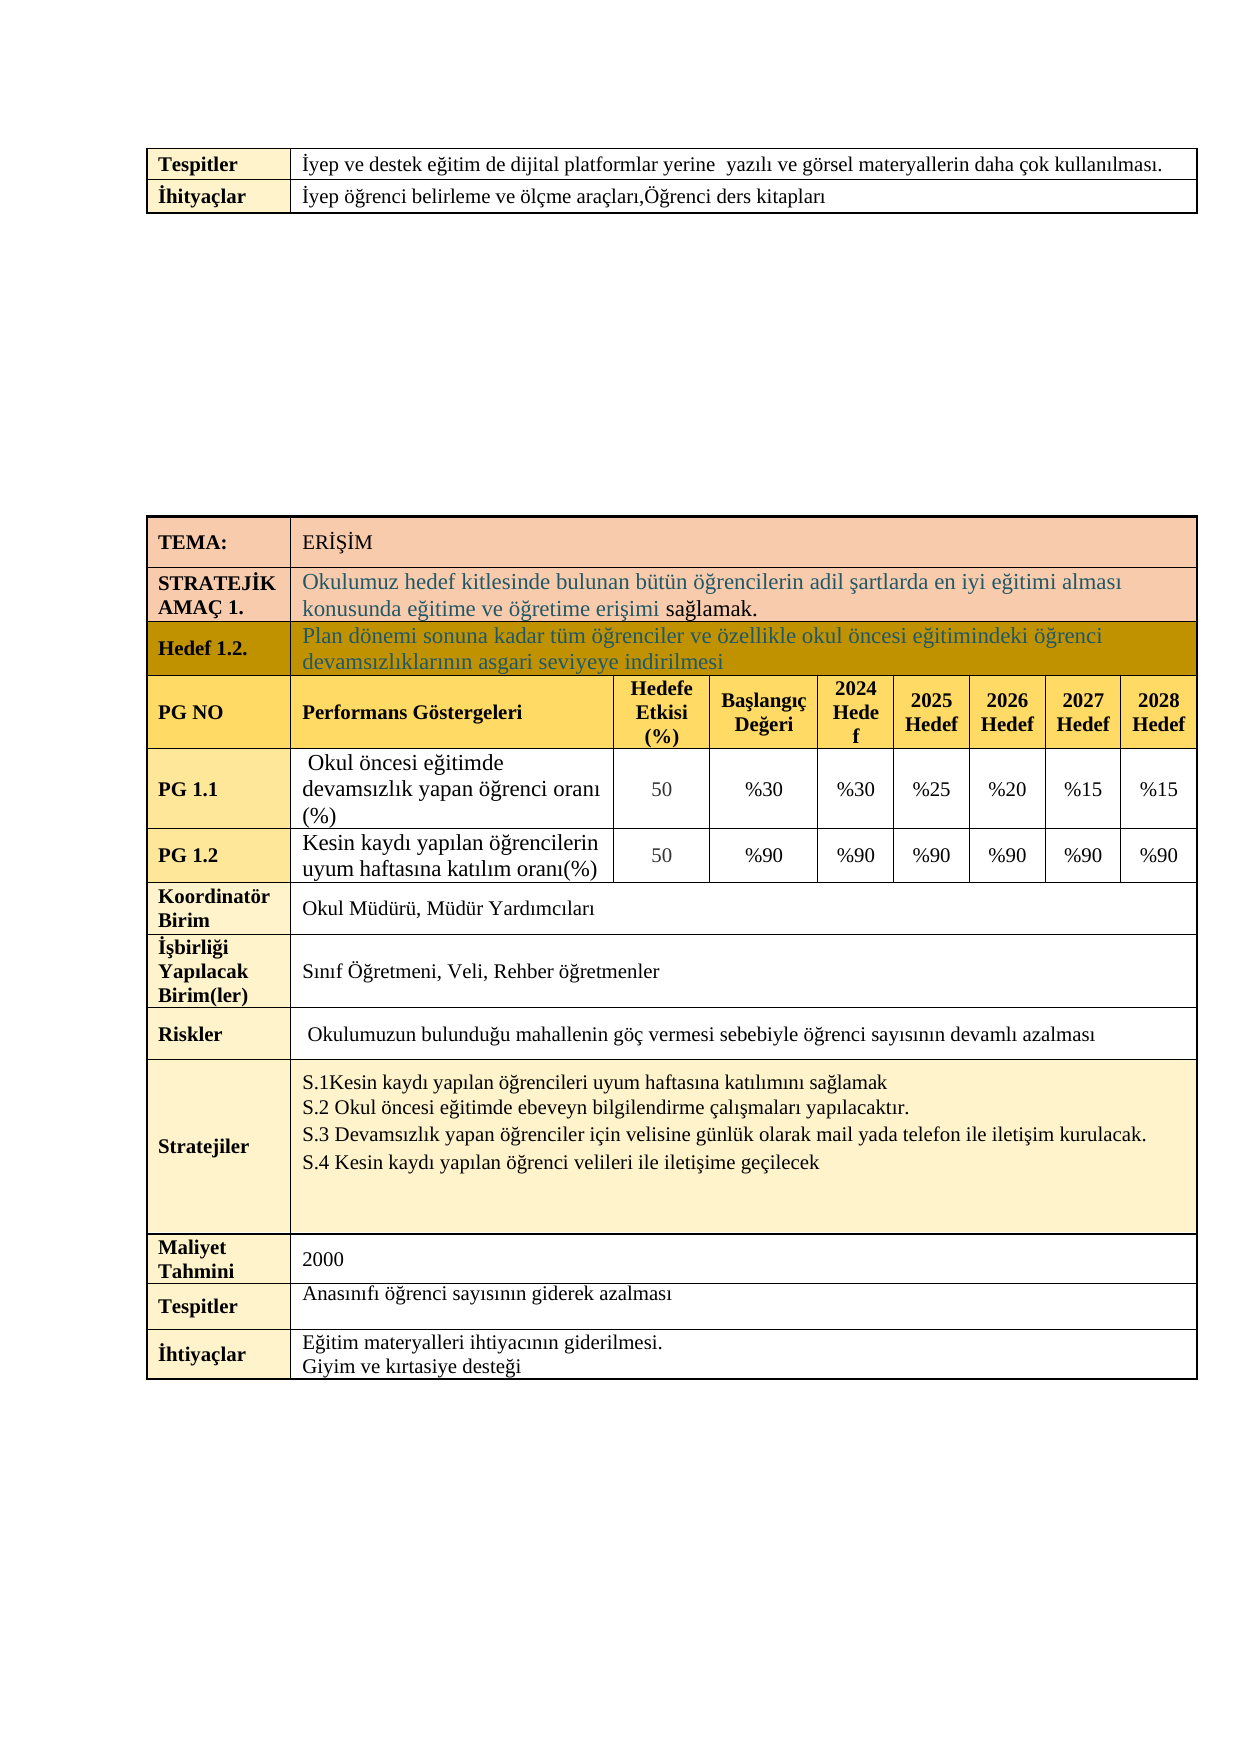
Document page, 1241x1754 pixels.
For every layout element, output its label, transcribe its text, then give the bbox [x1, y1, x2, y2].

table_cell %90 [818, 829, 893, 882]
table_cell STRATEJİK AMAÇ 1. [148, 568, 290, 621]
table_cell 2025 Hedef [894, 676, 969, 748]
table_cell Stratejiler [148, 1060, 290, 1232]
table_cell PG 1.2 [148, 829, 290, 882]
table_cell %90 [710, 829, 817, 882]
table_cell Okul Müdürü, Müdür Yardımcıları [291, 883, 1196, 934]
table_cell Tespitler [148, 1284, 290, 1329]
table_cell PG NO [148, 676, 290, 748]
table_cell Plan dönemi sonuna kadar tüm öğrenciler ve özellikle okul öncesi eğitimindeki öğrenci devamsızlıklarının asgari seviyeye indirilmesi [291, 622, 1196, 675]
table_cell Anasınıfı öğrenci sayısının giderek azalması [291, 1284, 1196, 1329]
table_cell %90 [894, 829, 969, 882]
table_header ERİŞİM [291, 518, 1196, 567]
table_cell Eğitim materyalleri ihtiyacının giderilmesi. Giyim ve kırtasiye desteği [291, 1330, 1196, 1378]
table_cell 2028 Hedef [1121, 676, 1196, 748]
table_cell %25 [894, 749, 969, 828]
table_cell Riskler [148, 1008, 290, 1059]
table_cell %90 [1121, 829, 1196, 882]
table_cell Okul öncesi eğitimde devamsızlık yapan öğrenci oranı (%) [291, 749, 613, 828]
table_cell Okulumuz hedef kitlesinde bulunan bütün öğrencilerin adil şartlarda en iyi eğitimi alması konusunda eğitime ve öğretime erişimi sağlamak. [291, 568, 1196, 621]
table_cell İşbirliği Yapılacak Birim(ler) [148, 935, 290, 1007]
table_cell %15 [1046, 749, 1120, 828]
table_cell İhityaçlar [148, 180, 290, 212]
table_cell Maliyet Tahmini [148, 1235, 290, 1283]
table_cell Tespitler [148, 149, 290, 179]
table_cell Kesin kaydı yapılan öğrencilerin uyum haftasına katılım oranı(%) [291, 829, 613, 882]
table_cell Hedefe Etkisi (%) [614, 676, 709, 748]
table_cell PG 1.1 [148, 749, 290, 828]
table_cell %90 [1046, 829, 1120, 882]
table_cell Başlangıç Değeri [710, 676, 817, 748]
table_cell S.1Kesin kaydı yapılan öğrencileri uyum haftasına katılımını sağlamak S.2 Okul öncesi eğitimde ebeveyn bilgilendirme çalışmaları yapılacaktır. S.3 Devamsızlık yapan öğrenciler için velisine günlük olarak mail yada telefon ile iletişim kurulacak. S.4 Kesin kaydı yapılan öğrenci velileri ile iletişime geçilecek [291, 1060, 1196, 1232]
table_header TEMA: [148, 518, 290, 567]
table_cell %30 [710, 749, 817, 828]
table_cell %30 [818, 749, 893, 828]
table_cell %20 [970, 749, 1045, 828]
table_cell 50 [614, 829, 709, 882]
table_cell 2000 [291, 1235, 1196, 1283]
table_cell 2024 Hedef [818, 676, 893, 748]
table_cell 50 [614, 749, 709, 828]
table_cell 2027 Hedef [1046, 676, 1120, 748]
table_cell Okulumuzun bulunduğu mahallenin göç vermesi sebebiyle öğrenci sayısının devamlı azalması [291, 1008, 1196, 1059]
table_cell İhtiyaçlar [148, 1330, 290, 1378]
table_cell 2026 Hedef [970, 676, 1045, 748]
table_cell İyep öğrenci belirleme ve ölçme araçları,Öğrenci ders kitapları [291, 180, 1196, 212]
table_cell Hedef 1.2. [148, 622, 290, 675]
table_cell Performans Göstergeleri [291, 676, 613, 748]
table_cell %15 [1121, 749, 1196, 828]
table_cell %90 [970, 829, 1045, 882]
table_cell Koordinatör Birim [148, 883, 290, 934]
table_cell Sınıf Öğretmeni, Veli, Rehber öğretmenler [291, 935, 1196, 1007]
table_cell İyep ve destek eğitim de dijital platformlar yerine yazılı ve görsel materyallerin daha çok kullanılması. [291, 149, 1196, 179]
